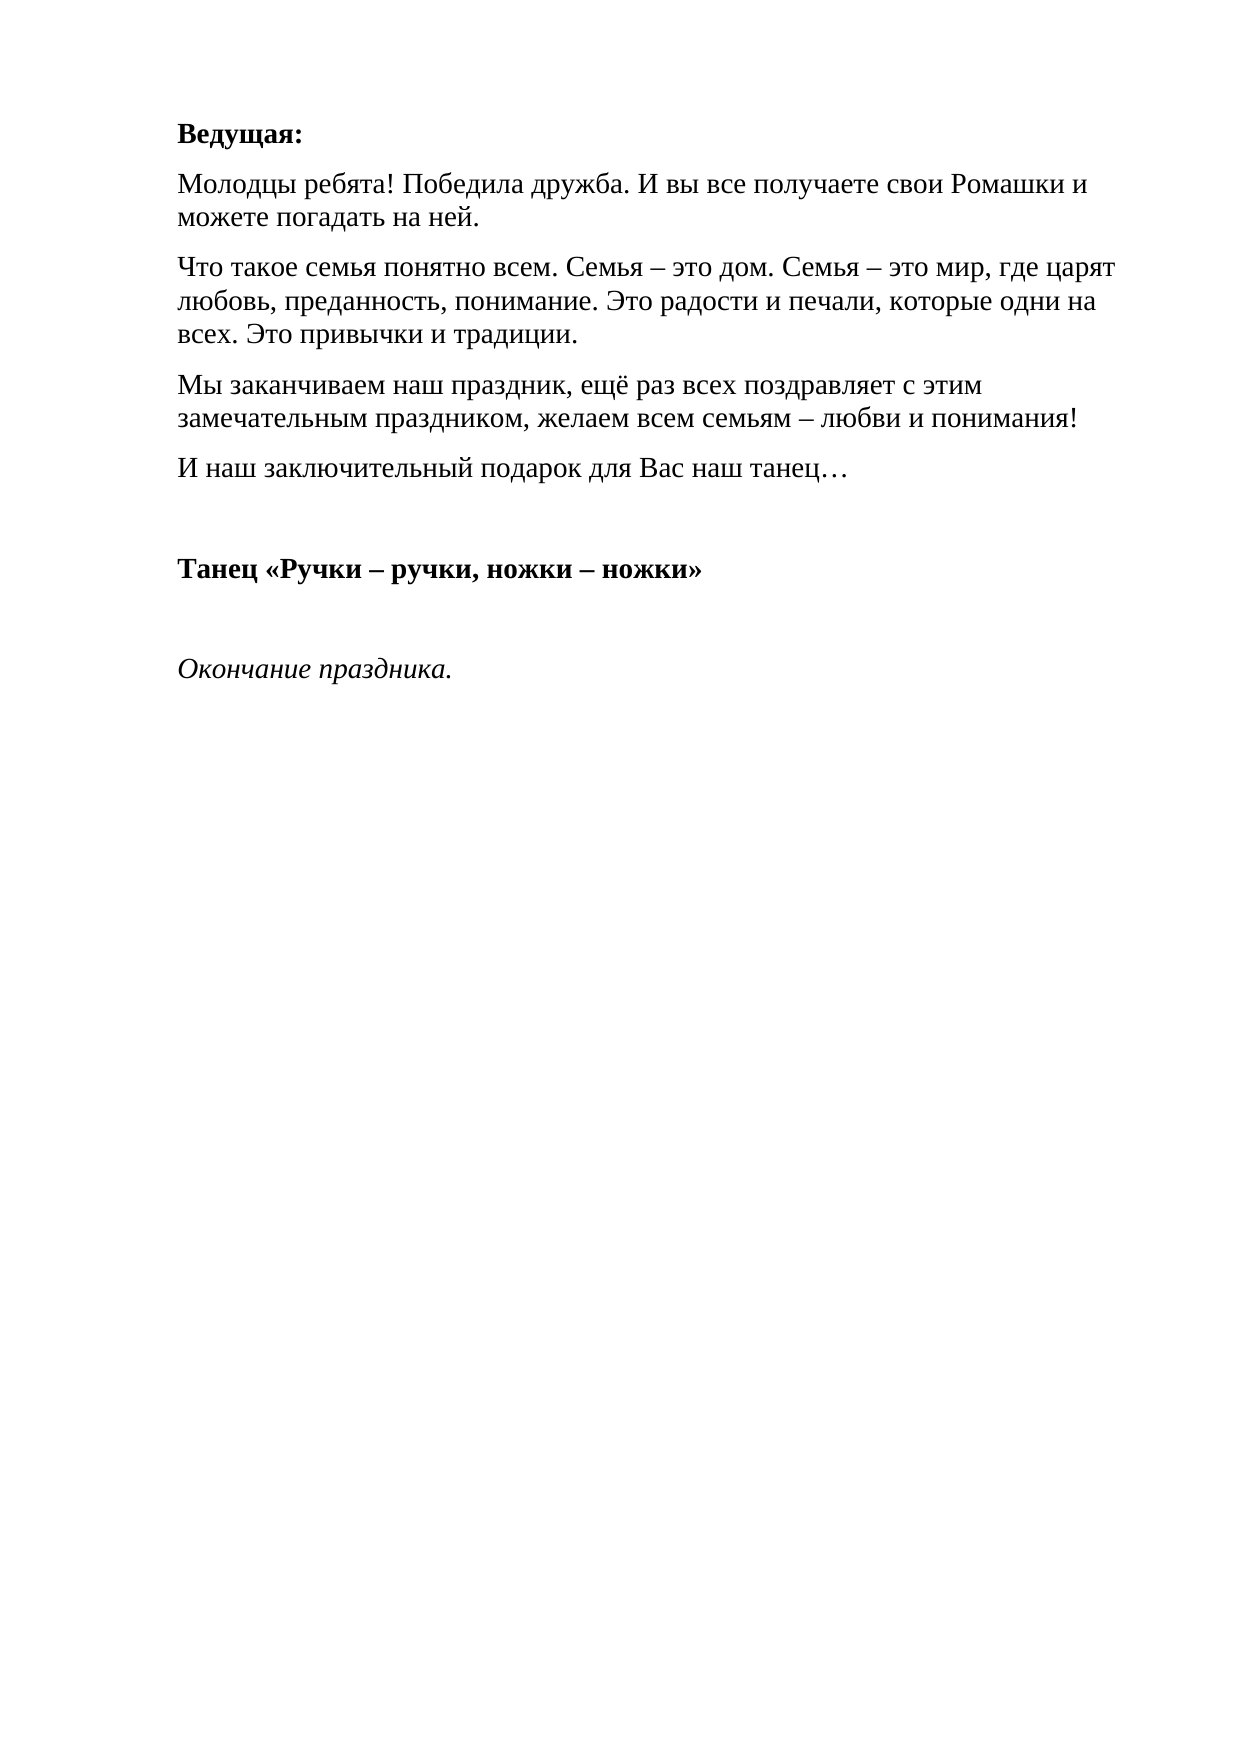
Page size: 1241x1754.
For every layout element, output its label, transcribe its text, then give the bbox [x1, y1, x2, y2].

subtitle Ведущая: [177, 116, 1161, 149]
text Что такое семья понятно всем. Семья – это дом. Семья – это мир, где царят любовь, преданность, понимание. Это радости и печали, которые одни на всех. Это привычки и традиции. [177, 249, 1117, 350]
text И наш заключительный подарок для Вас наш танец… [177, 451, 1161, 484]
subtitle Танец «Ручки – ручки, ножки – ножки» [177, 551, 1161, 585]
text Окончание праздника. [177, 652, 1161, 685]
text Молодцы ребята! Победила дружба. И вы все получаете свои Ромашки и можете погадать на ней. [177, 166, 1161, 233]
text Мы заканчиваем наш праздник, ещё раз всех поздравляет с этим замечательным праздником, желаем всем семьям – любви и понимания! [177, 367, 1081, 434]
